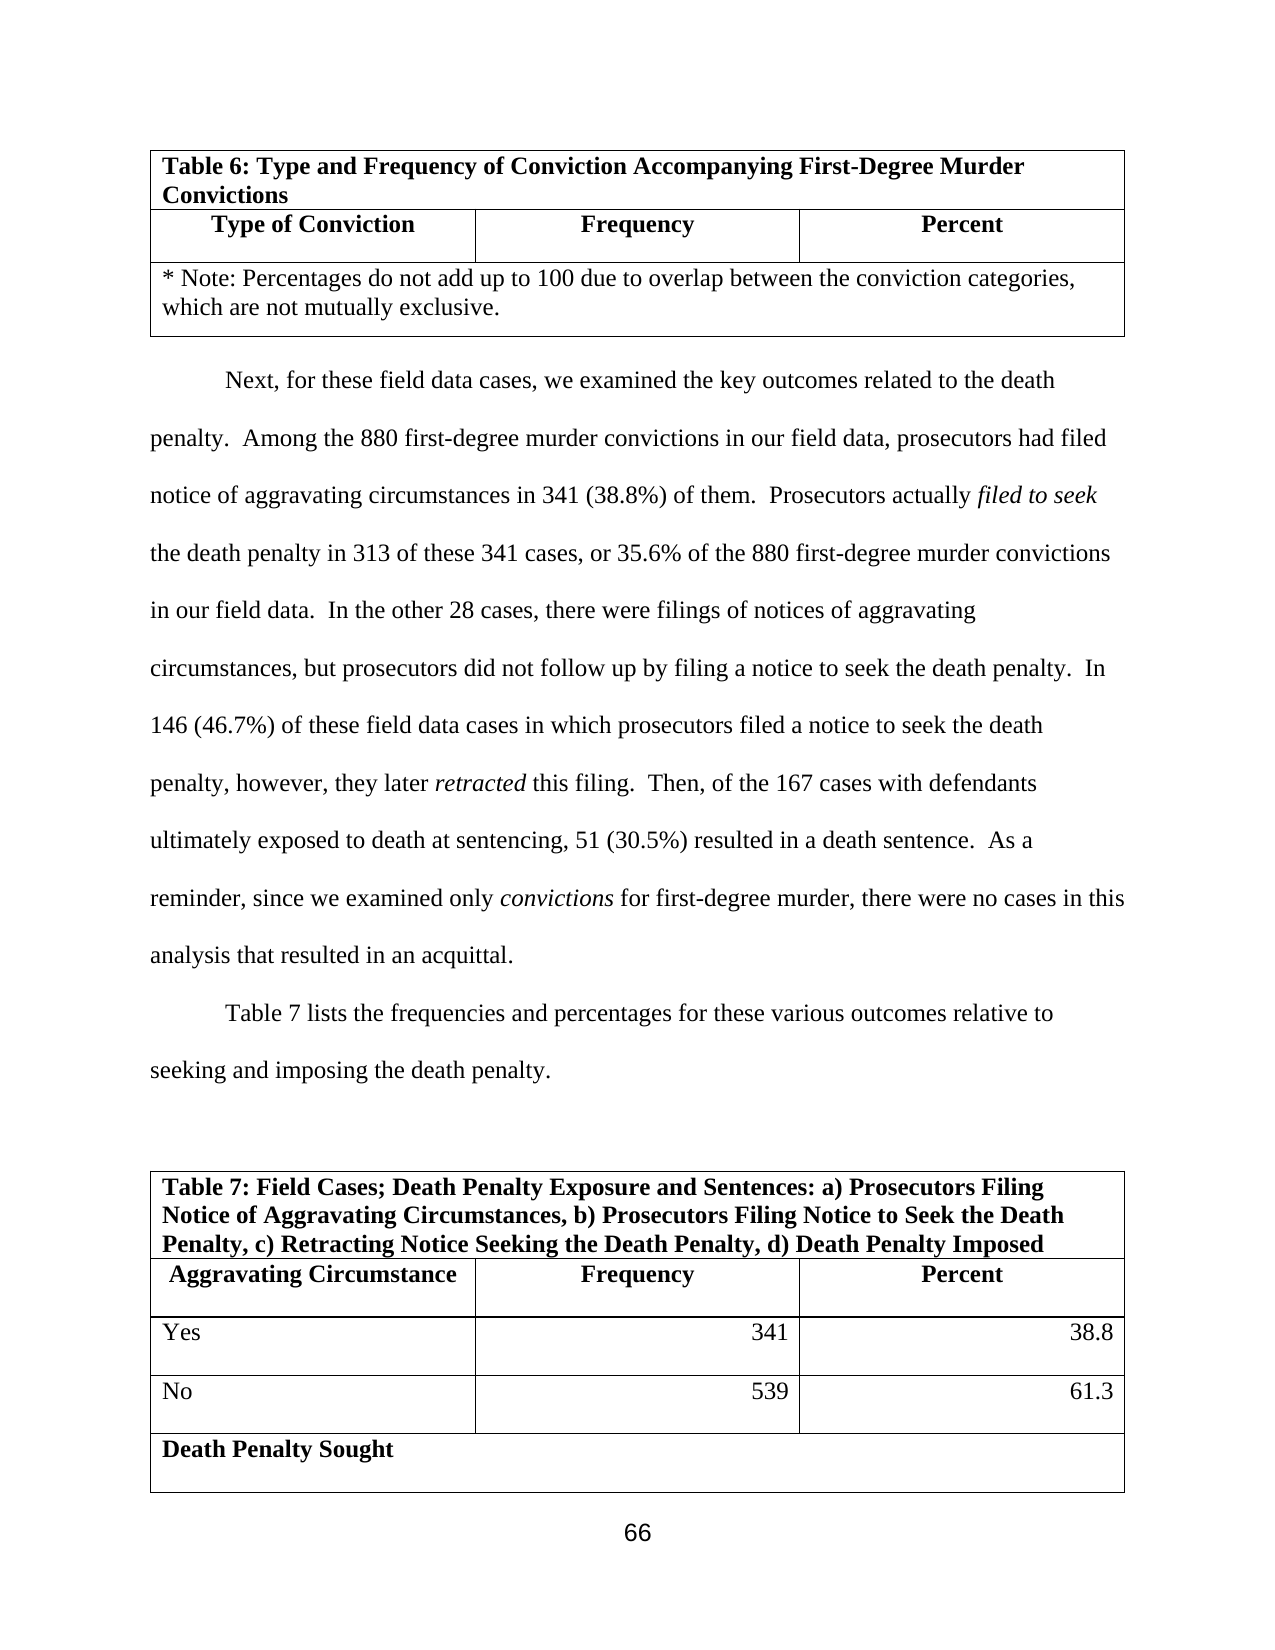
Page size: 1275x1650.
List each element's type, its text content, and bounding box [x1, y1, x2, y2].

table_cell Frequency [476, 1259, 799, 1316]
table_cell Type of Conviction [151, 210, 475, 262]
table_cell Death Penalty Sought [151, 1434, 1124, 1492]
table_cell No [151, 1376, 475, 1433]
table_header Table 7: Field Cases; Death Penalty Exposure and Sentences: a) Prosecutors Filing Notice of Aggravating Circumstances, b) Prosecutors Filing Notice to Seek the Death Penalty, c) Retracting Notice Seeking the Death Penalty, d) Death Penalty Imposed [151, 1172, 1124, 1258]
table_cell Aggravating Circumstance [151, 1259, 475, 1316]
table_cell 61.3 [800, 1376, 1124, 1433]
table_cell Yes [151, 1318, 475, 1375]
table_cell Percent [800, 1259, 1124, 1316]
table_cell * Note: Percentages do not add up to 100 due to overlap between the conviction categories, which are not mutually exclusive. [151, 263, 1124, 336]
table_cell 38.8 [800, 1318, 1124, 1375]
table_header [151, 151, 1124, 208]
text Next, for these field data cases, we examined the key outcomes related to the death penalty. Among the 880 first-degree murder convictions in our field data, prosecutors had filed notice of aggravating circumstances in 341 (38.8%) of them. Prosecutors actually filed to seek the death penalty in 313 of these 341 cases, or 35.6% of the 880 first-degree murder convictions in our field data. In the other 28 cases, there were filings of notices of aggravating circumstances, but prosecutors did not follow up by filing a notice to seek the death penalty. In 146 (46.7%) of these field data cases in which prosecutors filed a notice to seek the death penalty, however, they later retracted this filing. Then, of the 167 cases with defendants ultimately exposed to death at sentencing, 51 (30.5%) resulted in a death sentence. As a reminder, since we examined only convictions for first-degree murder, there were no cases in this analysis that resulted in an acquittal. [150, 366, 1125, 969]
text Table 7 lists the frequencies and percentages for these various outcomes relative to seeking and imposing the death penalty. [150, 998, 1125, 1084]
table_cell 539 [476, 1376, 799, 1433]
table_cell Percent [800, 210, 1124, 262]
table_cell Frequency [476, 210, 799, 262]
table_cell 341 [476, 1318, 799, 1375]
